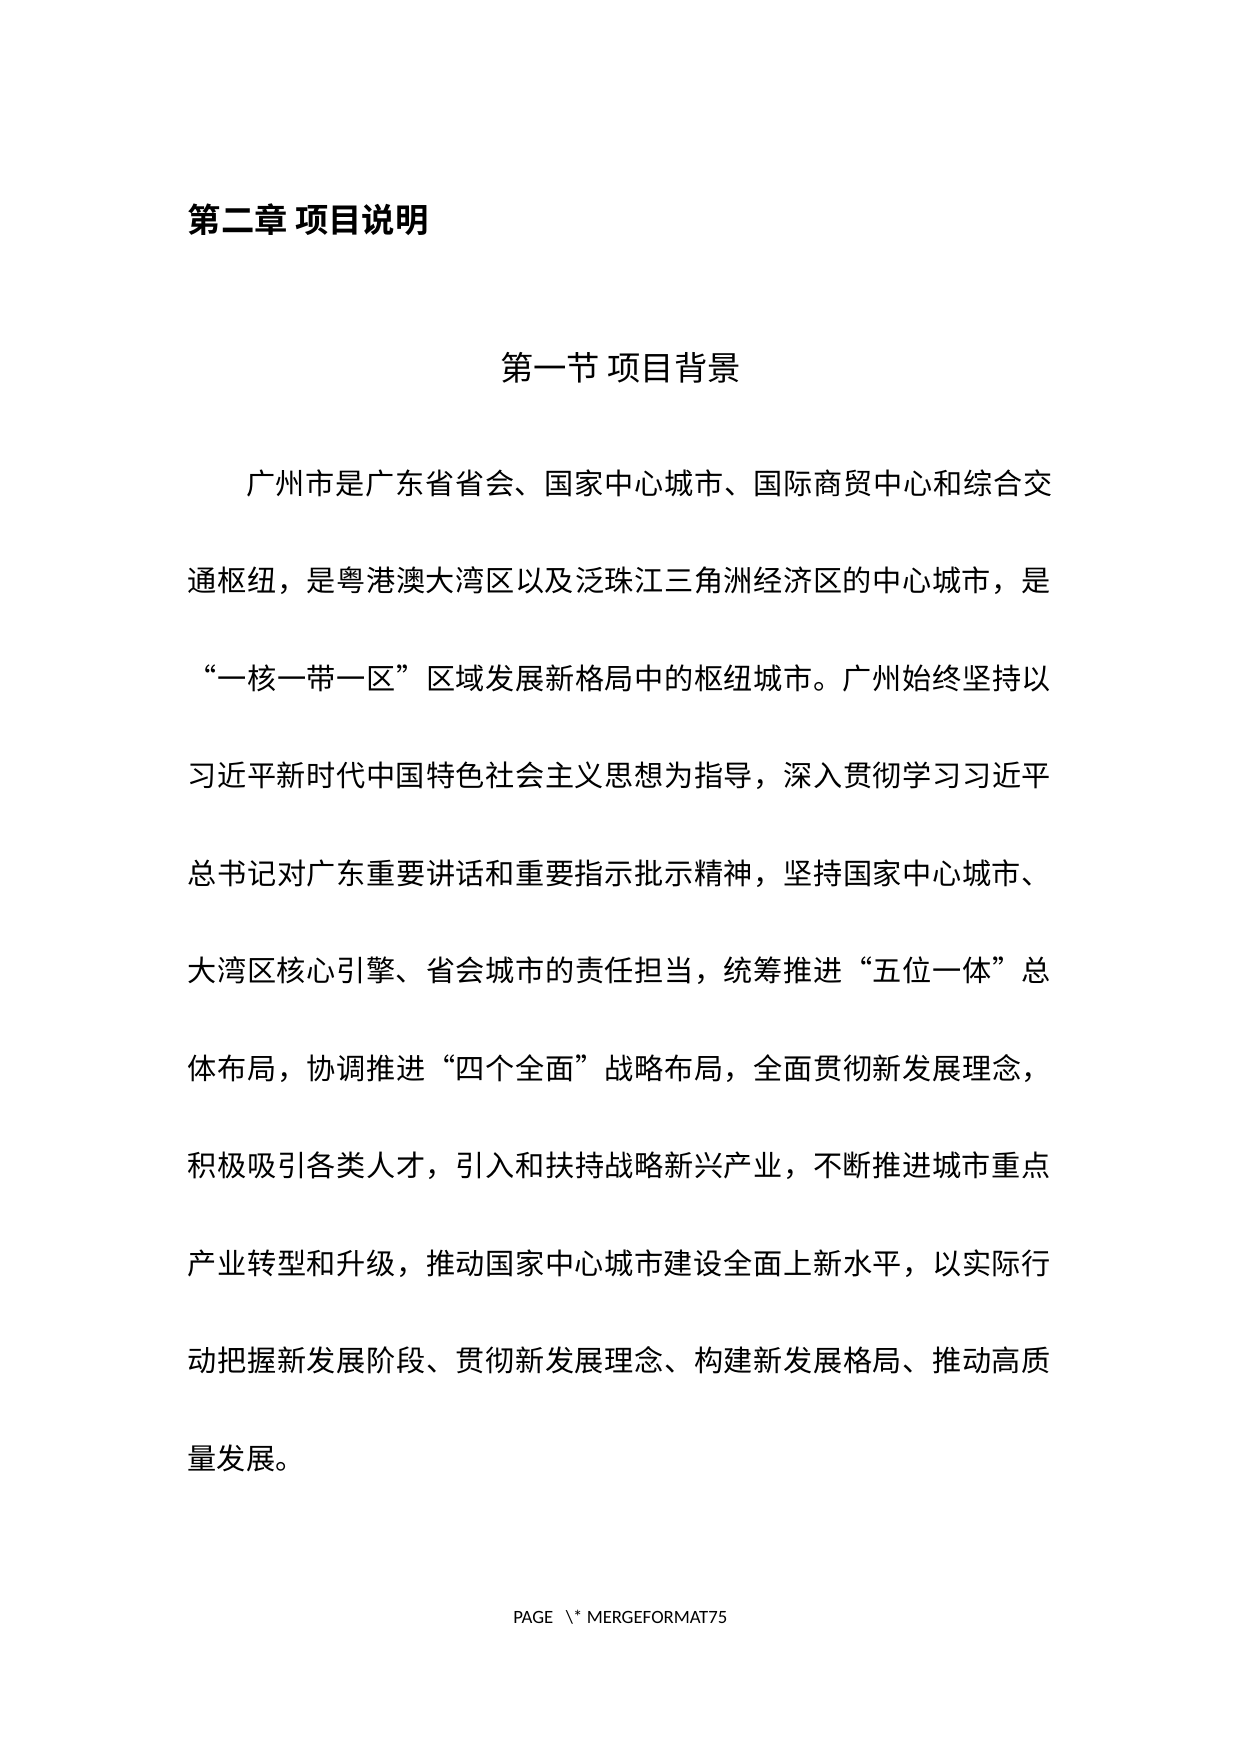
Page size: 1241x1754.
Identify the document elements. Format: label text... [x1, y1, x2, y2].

subtitle 第一节 项目背景 [187, 333, 1053, 398]
subtitle 第二章 项目说明 [187, 185, 1053, 250]
text 广州市是广东省省会、国家中心城市、国际商贸中心和综合交通枢纽，是粤港澳大湾区以及泛珠江三角洲经济区的中心城市，是“一核一带一区”区域发展新格局中的枢纽城市。广州始终坚持以习近平新时代中国特色社会主义思想为指导，深入贯彻学习习近平总书记对广东重要讲话和重要指示批示精神，坚持国家中心城市、大湾区核心引擎、省会城市的责任担当，统筹推进“五位一体”总体布局，协调推进“四个全面”战略布局，全面贯彻新发展理念，积极吸引各类人才，引入和扶持战略新兴产业，不断推进城市重点产业转型和升级，推动国家中心城市建设全面上新水平，以实际行动把握新发展阶段、贯彻新发展理念、构建新发展格局、推动高质量发展。 [187, 449, 1053, 1489]
